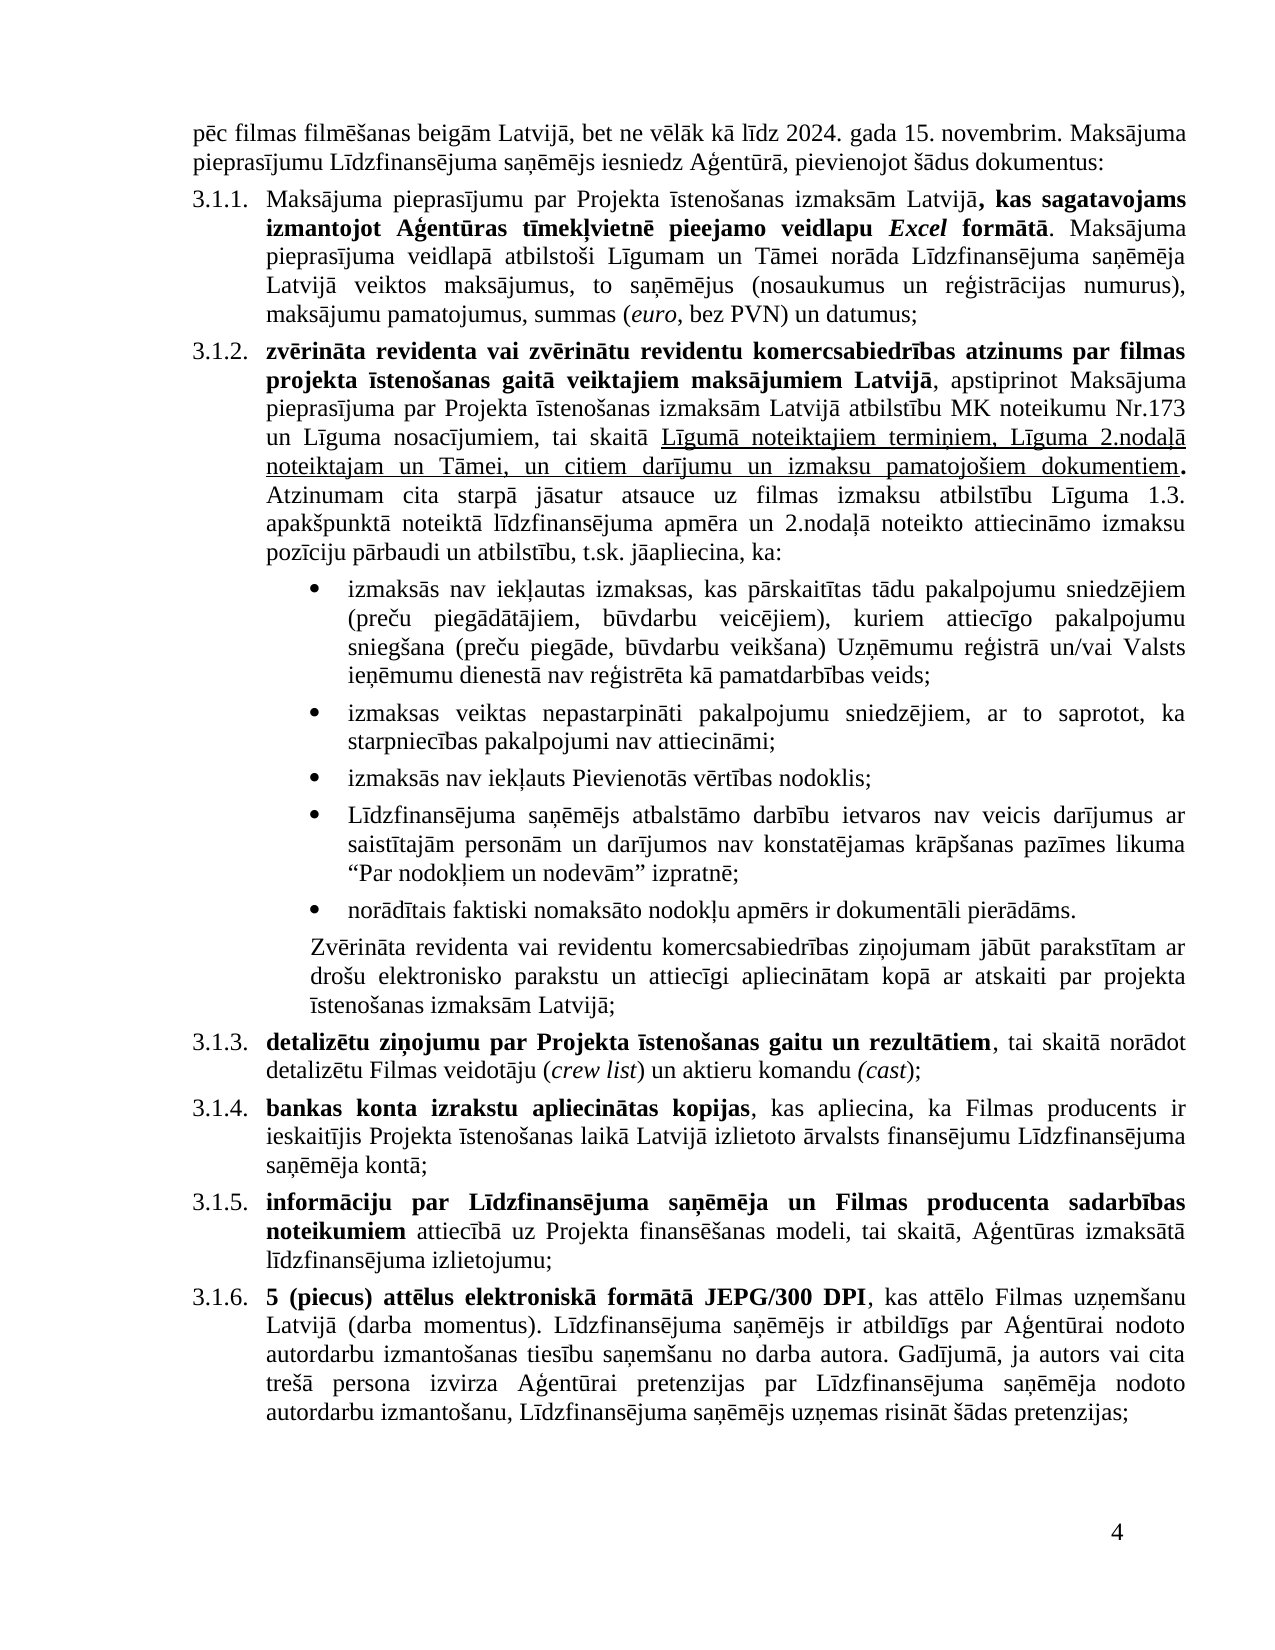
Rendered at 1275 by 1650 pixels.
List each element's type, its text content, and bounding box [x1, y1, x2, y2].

list izmaksās nav iekļauts Pievienotās vērtības nodoklis; [310, 763, 1186, 792]
list 5 (piecus) attēlus elektroniskā formātā JEPG/300 DPI, kas attēlo Filmas uzņemšanu Latvijā (darba momentus). Līdzfinansējuma saņēmējs ir atbildīgs par Aģentūrai nodoto autordarbu izmantošanas tiesību saņemšanu no darba autora. Gadījumā, ja autors vai cita trešā persona izvirza Aģentūrai pretenzijas par Līdzfinansējuma saņēmēja nodoto autordarbu izmantošanu, Līdzfinansējuma saņēmējs uzņemas risināt šādas pretenzijas; [192, 1282, 1186, 1426]
list Līdzfinansējuma saņēmējs atbalstāmo darbību ietvaros nav veicis darījumus ar saistītajām personām un darījumos nav konstatējamas krāpšanas pazīmes likuma “Par nodokļiem un nodevām” izpratnē; [310, 801, 1186, 887]
list izmaksās nav iekļautas izmaksas, kas pārskaitītas tādu pakalpojumu sniedzējiem (preču piegādātājiem, būvdarbu veicējiem), kuriem attiecīgo pakalpojumu sniegšana (preču piegāde, būvdarbu veikšana) Uzņēmumu reģistrā un/vai Valsts ieņēmumu dienestā nav reģistrēta kā pamatdarbības veids; [310, 574, 1186, 689]
list bankas konta izrakstu apliecinātas kopijas, kas apliecina, ka Filmas producents ir ieskaitījis Projekta īstenošanas laikā Latvijā izlietoto ārvalsts finansējumu Līdzfinansējuma saņēmēja kontā; [192, 1093, 1186, 1179]
list detalizētu ziņojumu par Projekta īstenošanas gaitu un rezultātiem, tai skaitā norādot detalizētu Filmas veidotāju (crew list) un aktieru komandu (cast); [192, 1027, 1186, 1084]
list norādītais faktiski nomaksāto nodokļu apmērs ir dokumentāli pierādāms. [310, 895, 1186, 924]
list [148, 118, 1186, 176]
list Maksājuma pieprasījumu par Projekta īstenošanas izmaksām Latvijā, kas sagatavojams izmantojot Aģentūras tīmekļvietnē pieejamo veidlapu Excel formātā. Maksājuma pieprasījuma veidlapā atbilstoši Līgumam un Tāmei norāda Līdzfinansējuma saņēmēja Latvijā veiktos maksājumus, to saņēmējus (nosaukumus un reģistrācijas numurus), maksājumu pamatojumus, summas (euro, bez PVN) un datumus; [192, 184, 1186, 328]
list izmaksas veiktas nepastarpināti pakalpojumu sniedzējiem, ar to saprotot, ka starpniecības pakalpojumi nav attiecināmi; [310, 698, 1186, 755]
text Zvērināta revidenta vai revidentu komercsabiedrības ziņojumam jābūt parakstītam ar drošu elektronisko parakstu un attiecīgi apliecinātam kopā ar atskaiti par projekta īstenošanas izmaksām Latvijā; [310, 932, 1186, 1018]
list informāciju par Līdzfinansējuma saņēmēja un Filmas producenta sadarbības noteikumiem attiecībā uz Projekta finansēšanas modeli, tai skaitā, Aģentūras izmaksātā līdzfinansējuma izlietojumu; [192, 1187, 1186, 1273]
list zvērināta revidenta vai zvērinātu revidentu komercsabiedrības atzinums par filmas projekta īstenošanas gaitā veiktajiem maksājumiem Latvijā, apstiprinot Maksājuma pieprasījuma par Projekta īstenošanas izmaksām Latvijā atbilstību MK noteikumu Nr.173 un Līguma nosacījumiem, tai skaitā Līgumā noteiktajiem termiņiem, Līguma 2.nodaļā noteiktajam un Tāmei, un citiem darījumu un izmaksu pamatojošiem dokumentiem. Atzinumam cita starpā jāsatur atsauce uz filmas izmaksu atbilstību Līguma 1.3. apakšpunktā noteiktā līdzfinansējuma apmēra un 2.nodaļā noteikto attiecināmo izmaksu pozīciju pārbaudi un atbilstību, t.sk. jāapliecina, ka: [192, 336, 1186, 566]
